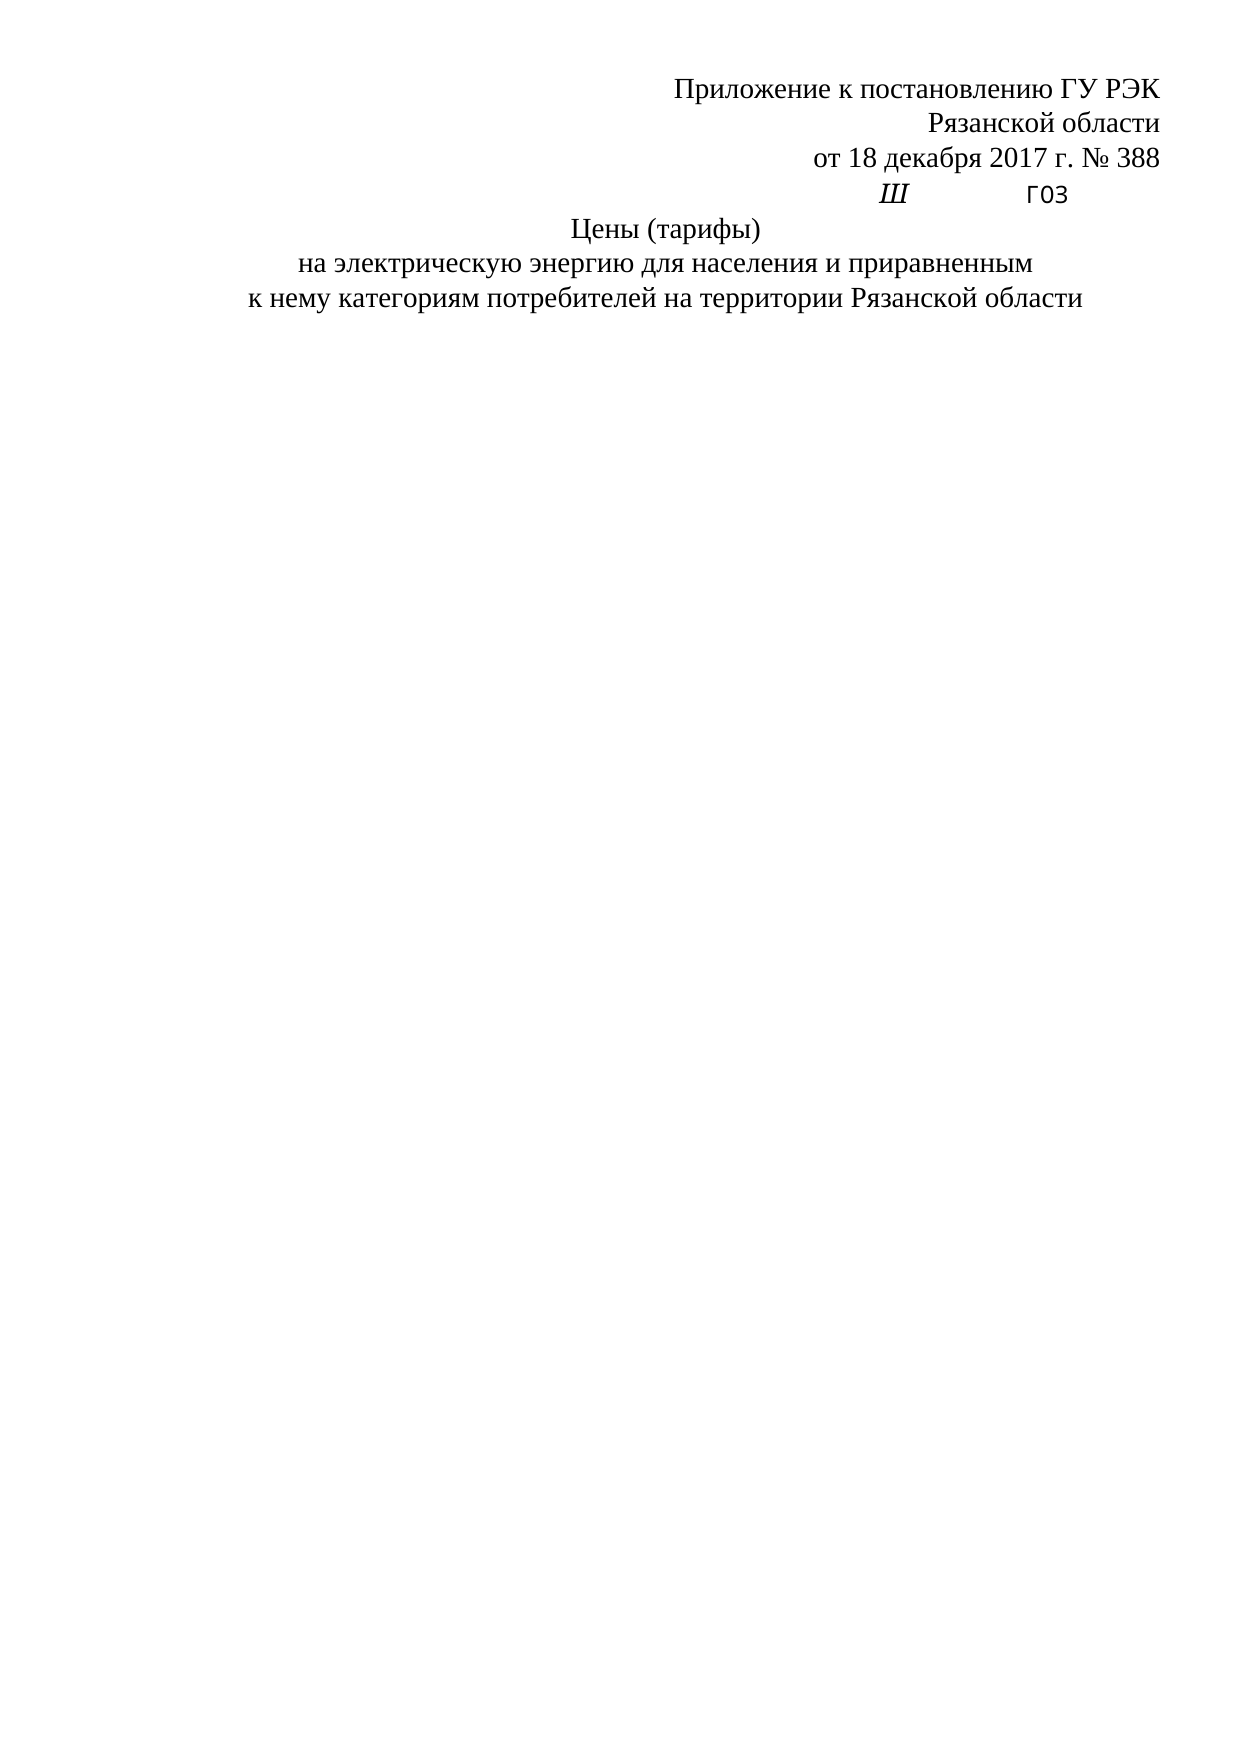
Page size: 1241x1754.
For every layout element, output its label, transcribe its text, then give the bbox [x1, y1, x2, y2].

text от 18 декабря 2017 г. № 388 [169, 139, 1160, 174]
text Цены (тарифы) [171, 211, 1160, 245]
text на электрическую энергию для населения и приравненным к нему категориям потребителей на территории Рязанской области [171, 245, 1160, 314]
text Ш ГОЗ [879, 174, 1160, 211]
text Приложение к постановлению ГУ РЭК Рязанской области [669, 71, 1160, 139]
